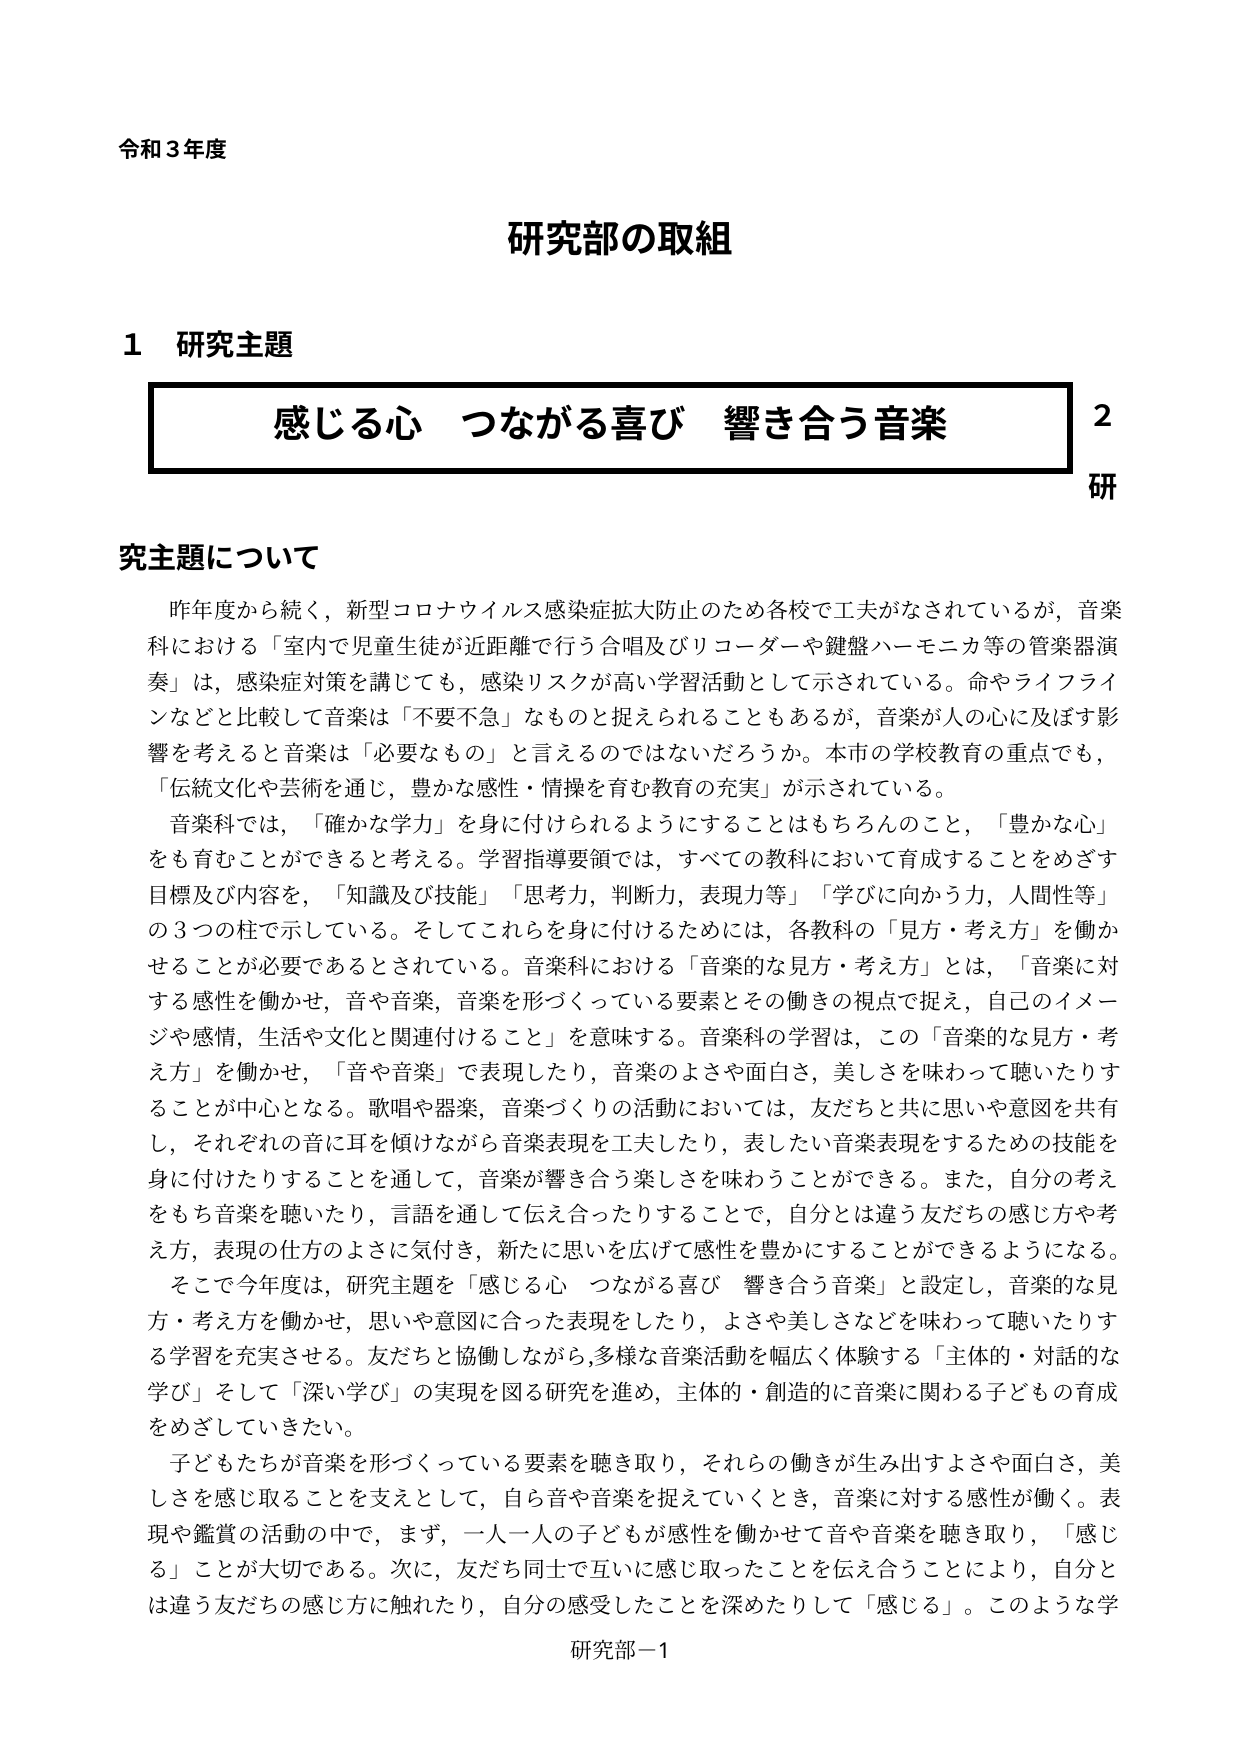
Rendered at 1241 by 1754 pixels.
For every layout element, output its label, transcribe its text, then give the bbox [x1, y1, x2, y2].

text 令和３年度 [118, 130, 1122, 165]
text １ 研究主題 [118, 307, 1122, 378]
text 研究部の取組 [118, 201, 1122, 272]
text 音楽科では，「確かな学力」を身に付けられるようにすることはもちろんのこと，「豊かな心」をも育むことができると考える。学習指導要領では，すべての教科において育成することをめざす目標及び内容を，「知識及び技能」「思考力，判断力，表現力等」「学びに向かう力，人間性等」の３つの柱で示している。そしてこれらを身に付けるためには，各教科の「見方・考え方」を働かせることが必要であるとされている。音楽科における「音楽的な見方・考え方」とは，「音楽に対する感性を働かせ，音や音楽，音楽を形づくっている要素とその働きの視点で捉え，自己のイメージや感情，生活や文化と関連付けること」を意味する。音楽科の学習は，この「音楽的な見方・考え方」を働かせ，「音や音楽」で表現したり，音楽のよさや面白さ，美しさを味わって聴いたりすることが中心となる。歌唱や器楽，音楽づくりの活動においては，友だちと共に思いや意図を共有し，それぞれの音に耳を傾けながら音楽表現を工夫したり，表したい音楽表現をするための技能を身に付けたりすることを通して，音楽が響き合う楽しさを味わうことができる。また，自分の考えをもち音楽を聴いたり，言語を通して伝え合ったりすることで，自分とは違う友だちの感じ方や考え方，表現の仕方のよさに気付き，新たに思いを広げて感性を豊かにすることができるようになる。 [148, 805, 1122, 1267]
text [148, 1444, 1122, 1622]
text 昨年度から続く，新型コロナウイルス感染症拡大防止のため各校で工夫がなされているが，音楽科における「室内で児童生徒が近距離で行う合唱及びリコーダーや鍵盤ハーモニカ等の管楽器演奏」は，感染症対策を講じても，感染リスクが高い学習活動として示されている。命やライフラインなどと比較して音楽は「不要不急」なものと捉えられることもあるが，音楽が人の心に及ぼす影響を考えると音楽は「必要なもの」と言えるのではないだろうか。本市の学校教育の重点でも，「伝統文化や芸術を通じ，豊かな感性・情操を育む教育の充実」が示されている。 [148, 592, 1122, 805]
text そこで今年度は，研究主題を「感じる心 つながる喜び 響き合う音楽」と設定し，音楽的な見方・考え方を働かせ，思いや意図に合った表現をしたり，よさや美しさなどを味わって聴いたりする学習を充実させる。友だちと協働しながら,多様な音楽活動を幅広く体験する「主体的・対話的な学び」そして「深い学び」の実現を図る研究を進め，主体的・創造的に音楽に関わる子どもの育成をめざしていきたい。 [148, 1267, 1122, 1444]
text ２ 研究主題について [118, 378, 1122, 592]
